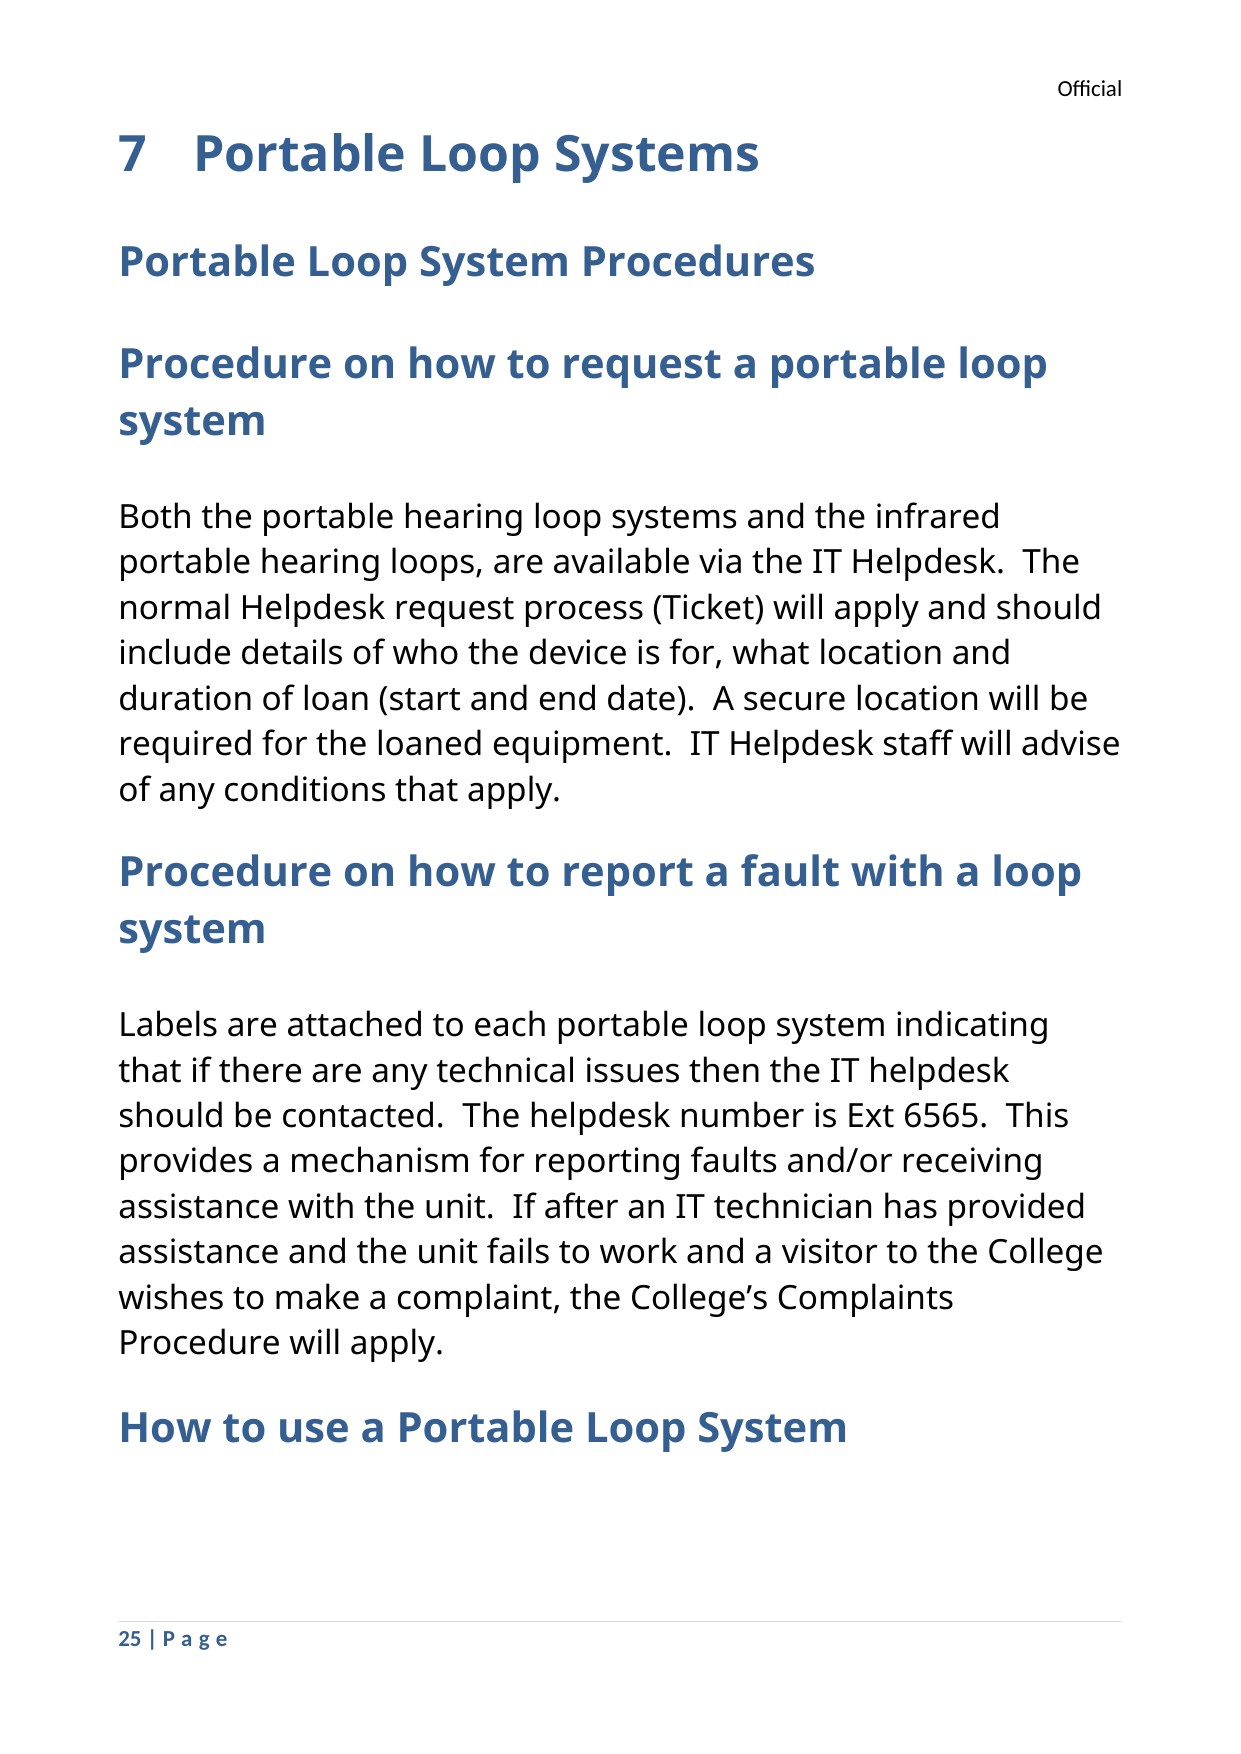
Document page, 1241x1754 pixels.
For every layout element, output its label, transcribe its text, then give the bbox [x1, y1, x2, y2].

text Labels are attached to each portable loop system indicating that if there are any technical issues then the IT helpdesk should be contacted. The helpdesk number is Ext 6565. This provides a mechanism for reporting faults and/or receiving assistance with the unit. If after an IT technician has provided assistance and the unit fails to work and a visitor to the College wishes to make a complaint, the College’s Complaints Procedure will apply. [118, 1001, 1122, 1364]
text How to use a Portable Loop System [118, 1398, 1122, 1455]
text Portable Loop System Procedures [118, 232, 1122, 288]
text Procedure on how to request a portable loop system [118, 334, 1122, 447]
text Procedure on how to report a fault with a loop system [118, 842, 1122, 956]
text Both the portable hearing loop systems and the infrared portable hearing loops, are available via the IT Helpdesk. The normal Helpdesk request process (Ticket) will apply and should include details of who the device is for, what location and duration of loan (start and end date). A secure location will be required for the loaned equipment. IT Helpdesk staff will advise of any conditions that apply. [118, 493, 1122, 811]
subtitle 7 Portable Loop Systems [118, 118, 1122, 186]
